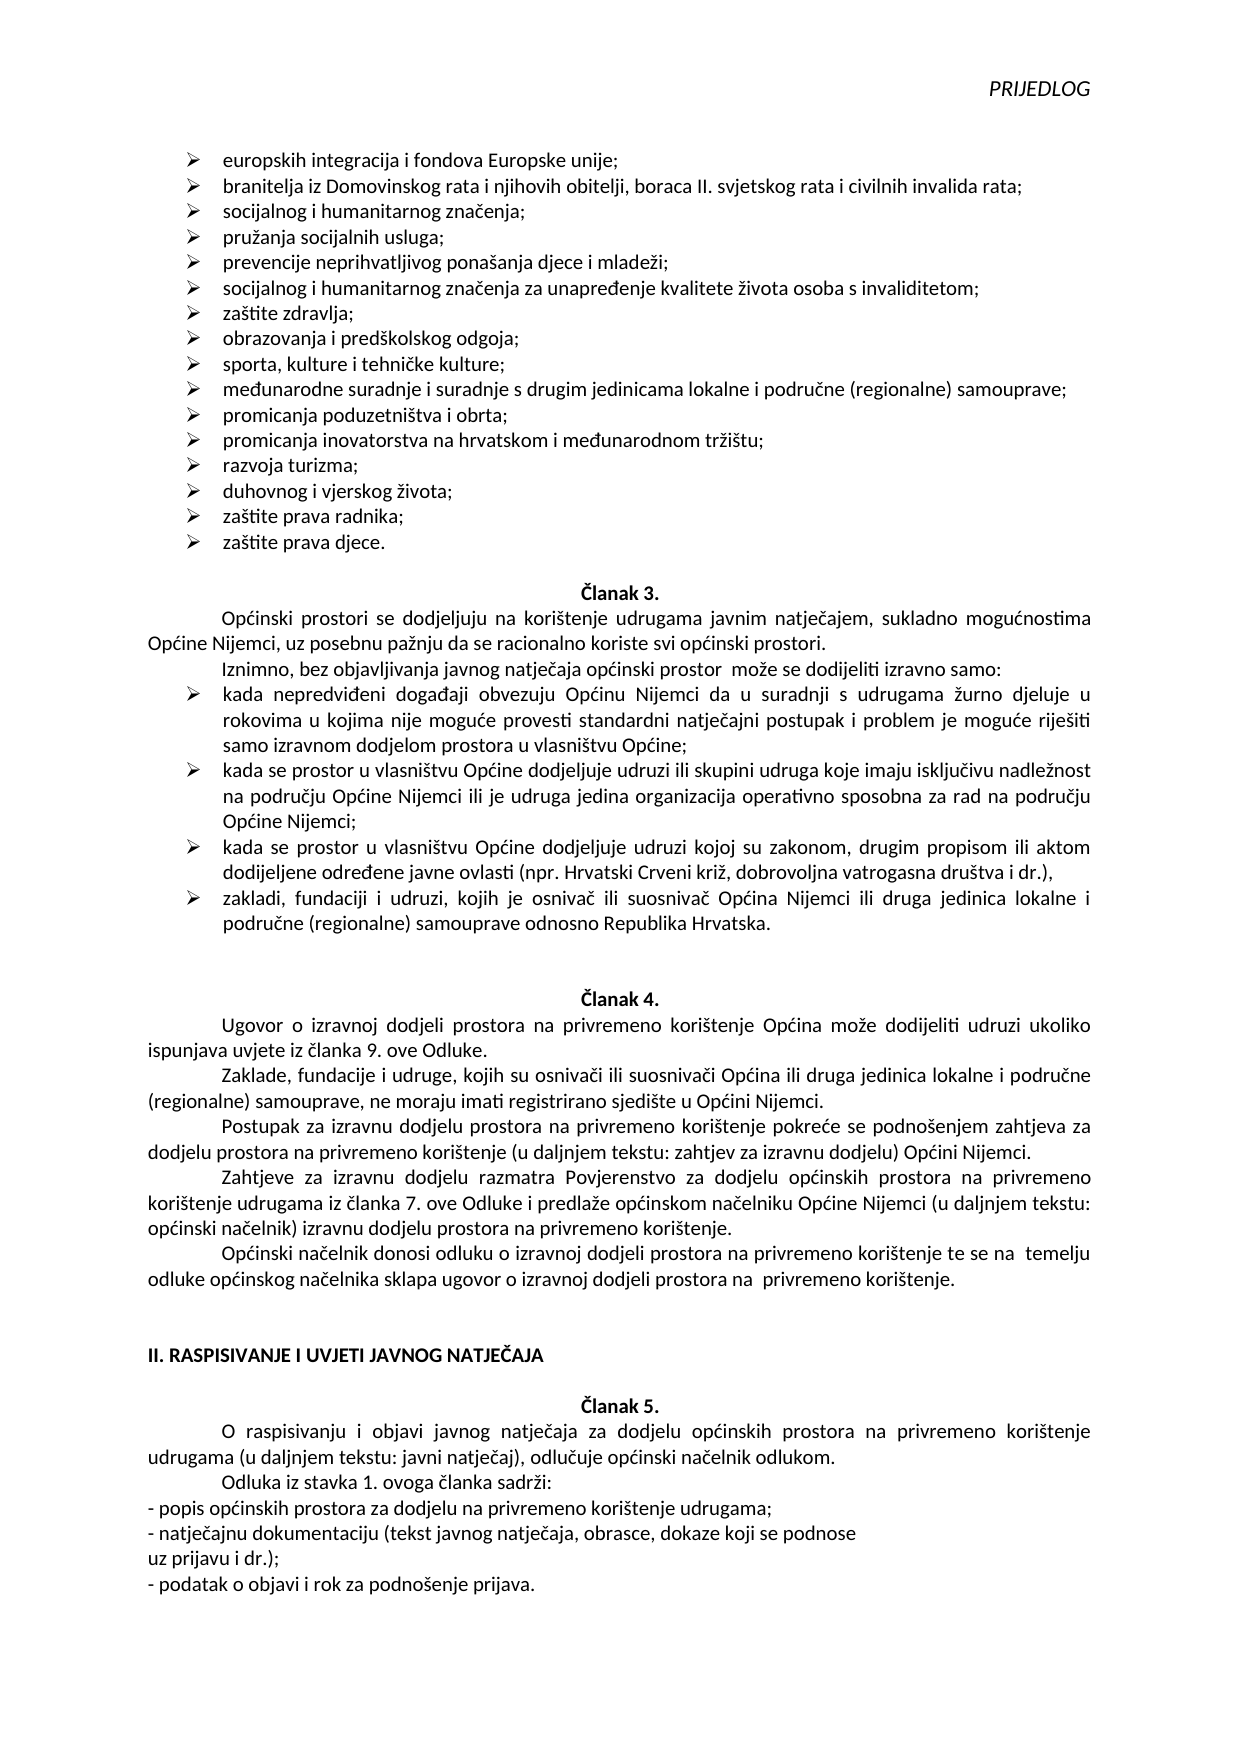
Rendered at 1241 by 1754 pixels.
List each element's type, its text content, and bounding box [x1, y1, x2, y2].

list međunarodne suradnje i suradnje s drugim jedinicama lokalne i područne (regionalne) samouprave; [185, 376, 1093, 402]
list kada se prostor u vlasništvu Općine dodjeljuje udruzi kojoj su zakonom, drugim propisom ili aktom dodijeljene određene javne ovlasti (npr. Hrvatski Crveni križ, dobrovoljna vatrogasna društva i dr.), [185, 834, 1093, 885]
list pružanja socijalnih usluga; [185, 224, 1093, 249]
list europskih integracija i fondova Europske unije; [185, 148, 1093, 173]
text - natječajnu dokumentaciju (tekst javnog natječaja, obrasce, dokaze koji se podnose [148, 1520, 1093, 1546]
list zaštite prava djece. [185, 529, 1093, 554]
text Članak 3. [148, 580, 1093, 605]
text Općinski prostori se dodjeljuju na korištenje udrugama javnim natječajem, sukladno mogućnostima Općine Nijemci, uz posebnu pažnju da se racionalno koriste svi općinski prostori. [148, 605, 1093, 656]
list obrazovanja i predškolskog odgoja; [185, 326, 1093, 351]
text Zahtjeve za izravnu dodjelu razmatra Povjerenstvo za dodjelu općinskih prostora na privremeno korištenje udrugama iz članka 7. ove Odluke i predlaže općinskom načelniku Općine Nijemci (u daljnjem tekstu: općinski načelnik) izravnu dodjelu prostora na privremeno korištenje. [148, 1164, 1093, 1241]
list socijalnog i humanitarnog značenja; [185, 198, 1093, 224]
list kada nepredviđeni događaji obvezuju Općinu Nijemci da u suradnji s udrugama žurno djeluje u rokovima u kojima nije moguće provesti standardni natječajni postupak i problem je moguće riješiti samo izravnom dodjelom prostora u vlasništvu Općine; [185, 681, 1093, 758]
text Zaklade, fundacije i udruge, kojih su osnivači ili suosnivači Općina ili druga jedinica lokalne i područne (regionalne) samouprave, ne moraju imati registrirano sjedište u Općini Nijemci. [148, 1063, 1093, 1113]
text - podatak o objavi i rok za podnošenje prijava. [148, 1571, 1093, 1596]
list prevencije neprihvatljivog ponašanja djece i mladeži; [185, 249, 1093, 275]
list razvoja turizma; [185, 453, 1093, 478]
text Ugovor o izravnoj dodjeli prostora na privremeno korištenje Općina može dodijeliti udruzi ukoliko ispunjava uvjete iz članka 9. ove Odluke. [148, 1012, 1093, 1063]
list sporta, kulture i tehničke kulture; [185, 351, 1093, 376]
text Iznimno, bez objavljivanja javnog natječaja općinski prostor može se dodijeliti izravno samo: [148, 656, 1093, 681]
list zaštite zdravlja; [185, 300, 1093, 326]
text Članak 5. [148, 1393, 1093, 1418]
list promicanja inovatorstva na hrvatskom i međunarodnom tržištu; [185, 427, 1093, 453]
list zakladi, fundaciji i udruzi, kojih je osnivač ili suosnivač Općina Nijemci ili druga jedinica lokalne i područne (regionalne) samouprave odnosno Republika Hrvatska. [185, 885, 1093, 936]
text - popis općinskih prostora za dodjelu na privremeno korištenje udrugama; [148, 1495, 1093, 1520]
text II. RASPISIVANJE I UVJETI JAVNOG NATJEČAJA [148, 1342, 1093, 1368]
text Odluka iz stavka 1. ovoga članka sadrži: [148, 1469, 1093, 1495]
text Članak 4. [148, 986, 1093, 1012]
list promicanja poduzetništva i obrta; [185, 402, 1093, 427]
text Postupak za izravnu dodjelu prostora na privremeno korištenje pokreće se podnošenjem zahtjeva za dodjelu prostora na privremeno korištenje (u daljnjem tekstu: zahtjev za izravnu dodjelu) Općini Nijemci. [148, 1113, 1093, 1164]
list kada se prostor u vlasništvu Općine dodjeljuje udruzi ili skupini udruga koje imaju isključivu nadležnost na području Općine Nijemci ili je udruga jedina organizacija operativno sposobna za rad na području Općine Nijemci; [185, 758, 1093, 834]
list zaštite prava radnika; [185, 503, 1093, 529]
text Općinski načelnik donosi odluku o izravnoj dodjeli prostora na privremeno korištenje te se na temelju odluke općinskog načelnika sklapa ugovor o izravnoj dodjeli prostora na privremeno korištenje. [148, 1241, 1093, 1291]
list socijalnog i humanitarnog značenja za unapređenje kvalitete života osoba s invaliditetom; [185, 275, 1093, 300]
text uz prijavu i dr.); [148, 1546, 1093, 1571]
list branitelja iz Domovinskog rata i njihovih obitelji, boraca II. svjetskog rata i civilnih invalida rata; [185, 173, 1093, 198]
list duhovnog i vjerskog života; [185, 478, 1093, 503]
text O raspisivanju i objavi javnog natječaja za dodjelu općinskih prostora na privremeno korištenje udrugama (u daljnjem tekstu: javni natječaj), odlučuje općinski načelnik odlukom. [148, 1418, 1093, 1469]
